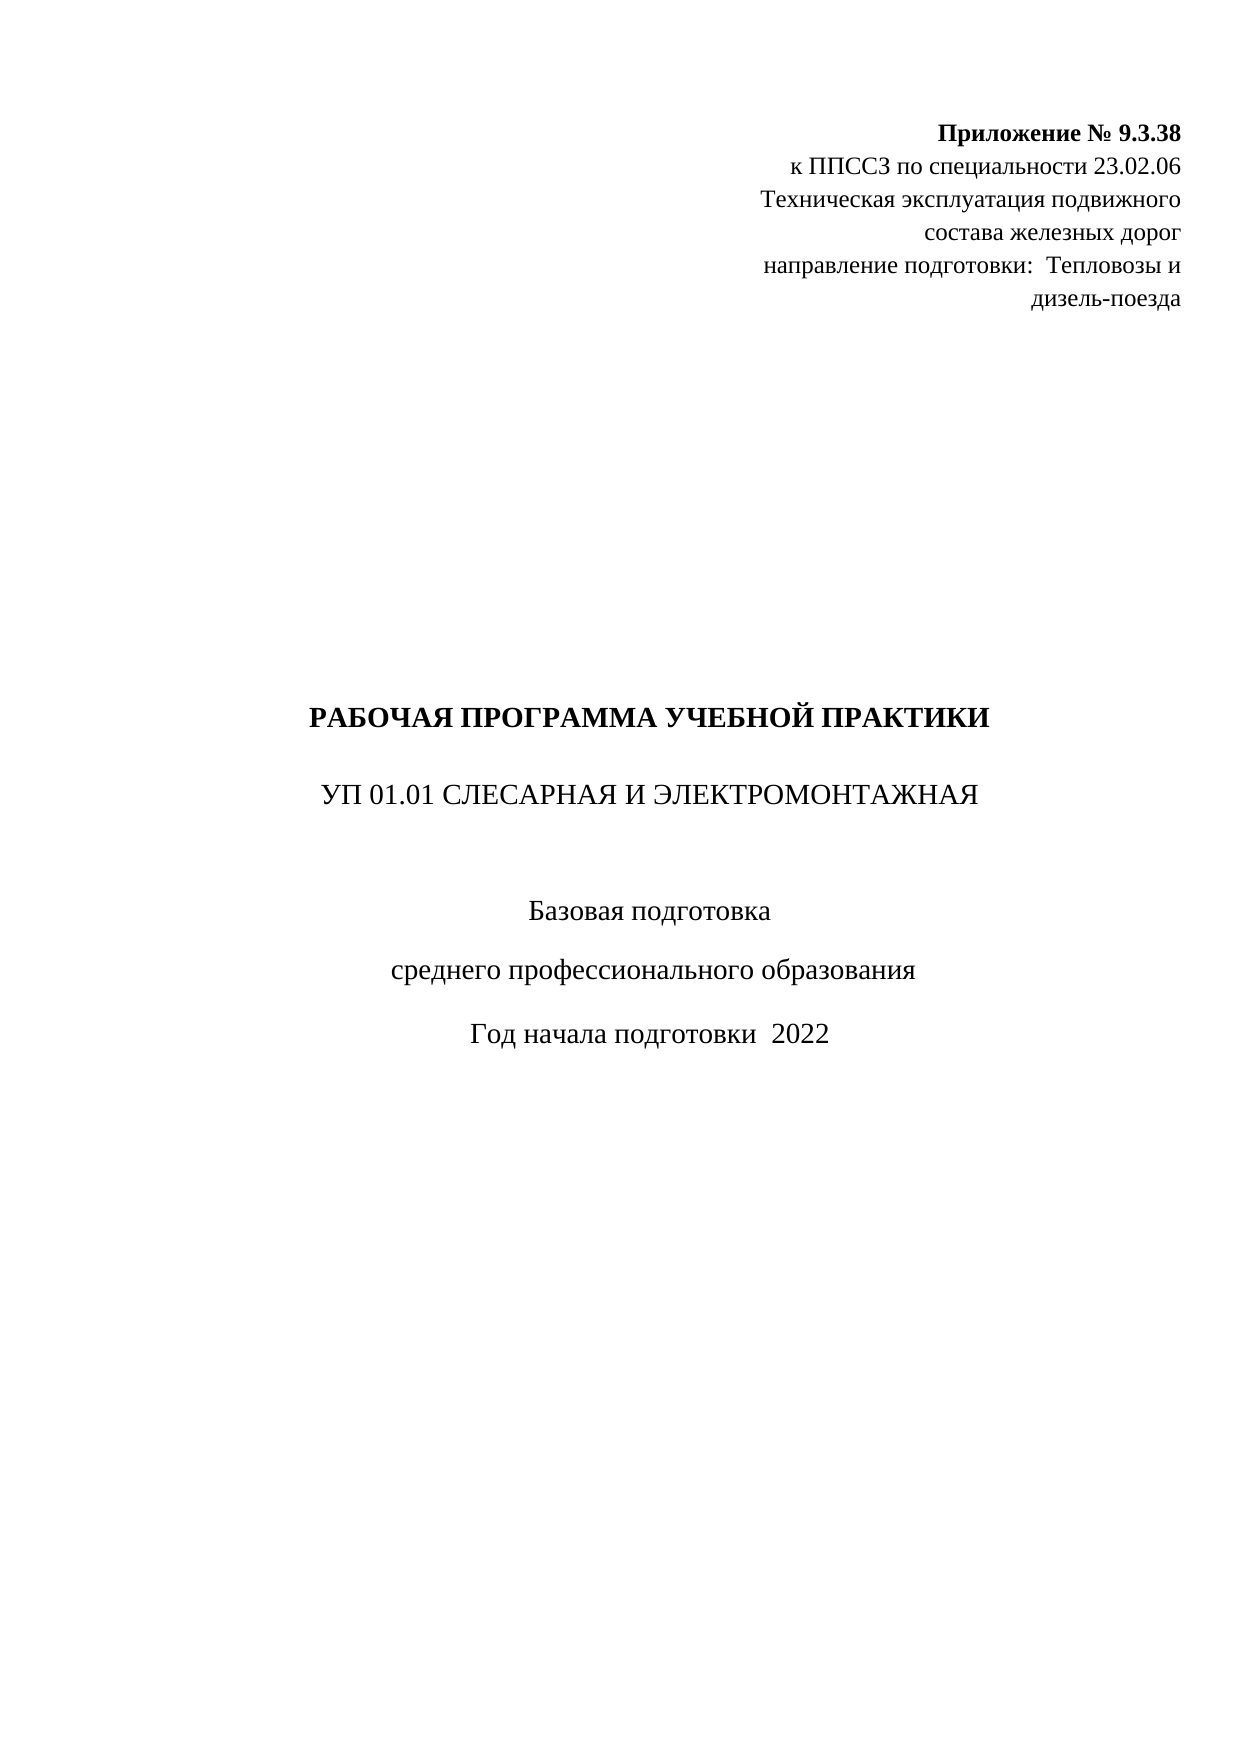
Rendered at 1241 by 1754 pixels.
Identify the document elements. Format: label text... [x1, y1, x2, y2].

text Год начала подготовки 2022 [118, 1016, 1181, 1049]
text РАБОЧАЯ ПРОГРАММА УЧЕБНОЙ ПРАКТИКИ [118, 700, 1181, 734]
text состава железных дорог [118, 217, 1181, 246]
text к ППССЗ по специальности 23.02.06 [118, 151, 1181, 180]
text Техническая эксплуатация подвижного [118, 184, 1181, 213]
text направление подготовки: Тепловозы и дизель-поезда [679, 250, 1181, 312]
text Базовая подготовка [118, 893, 1181, 927]
text Приложение № 9.3.38 [118, 118, 1181, 147]
text среднего профессионального образования [118, 952, 1181, 986]
text УП 01.01 СЛЕСАРНАЯ И ЭЛЕКТРОМОНТАЖНАЯ [118, 777, 1181, 811]
